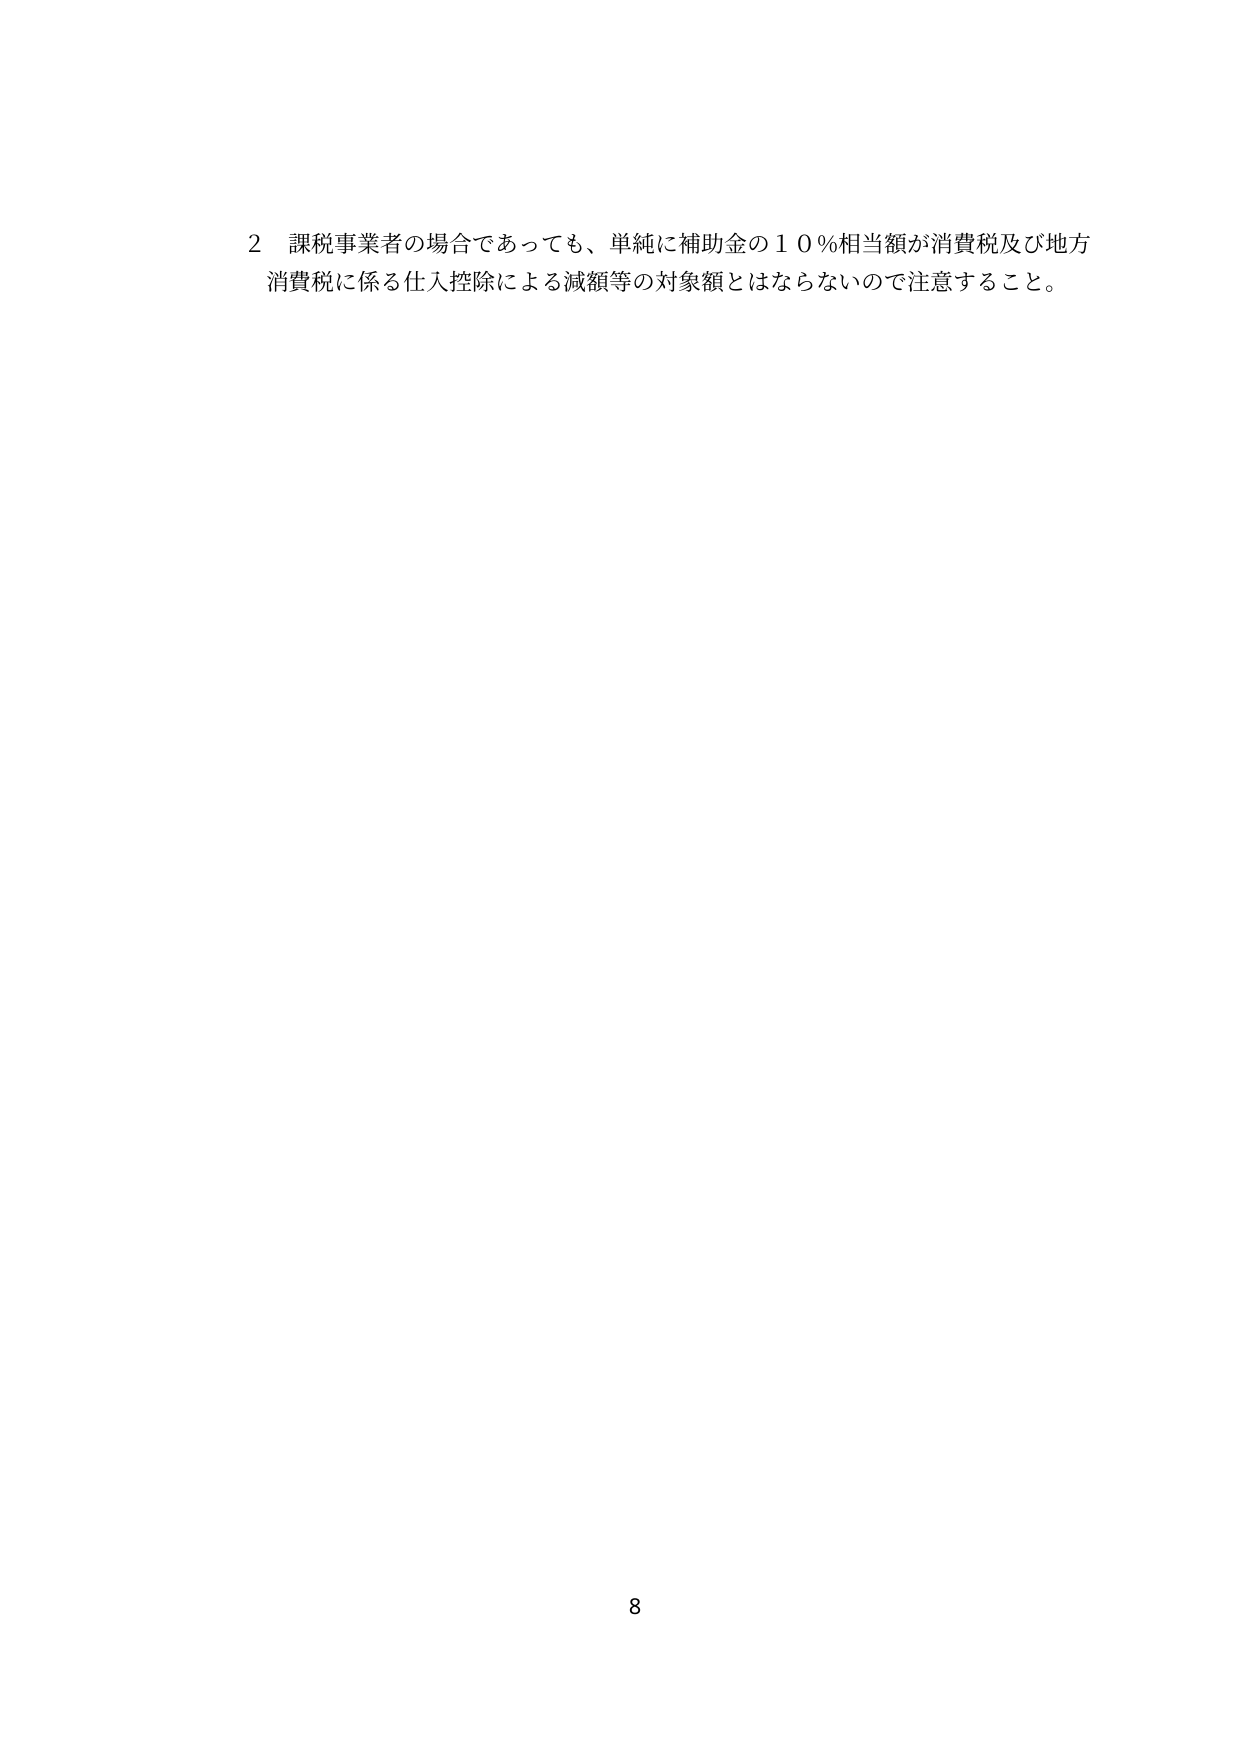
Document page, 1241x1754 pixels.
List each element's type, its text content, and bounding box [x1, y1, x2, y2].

text ２ 課税事業者の場合であっても、単純に補助金の１０％相当額が消費税及び地方消費税に係る仕入控除による減額等の対象額とはならないので注意すること。 [243, 224, 1093, 299]
